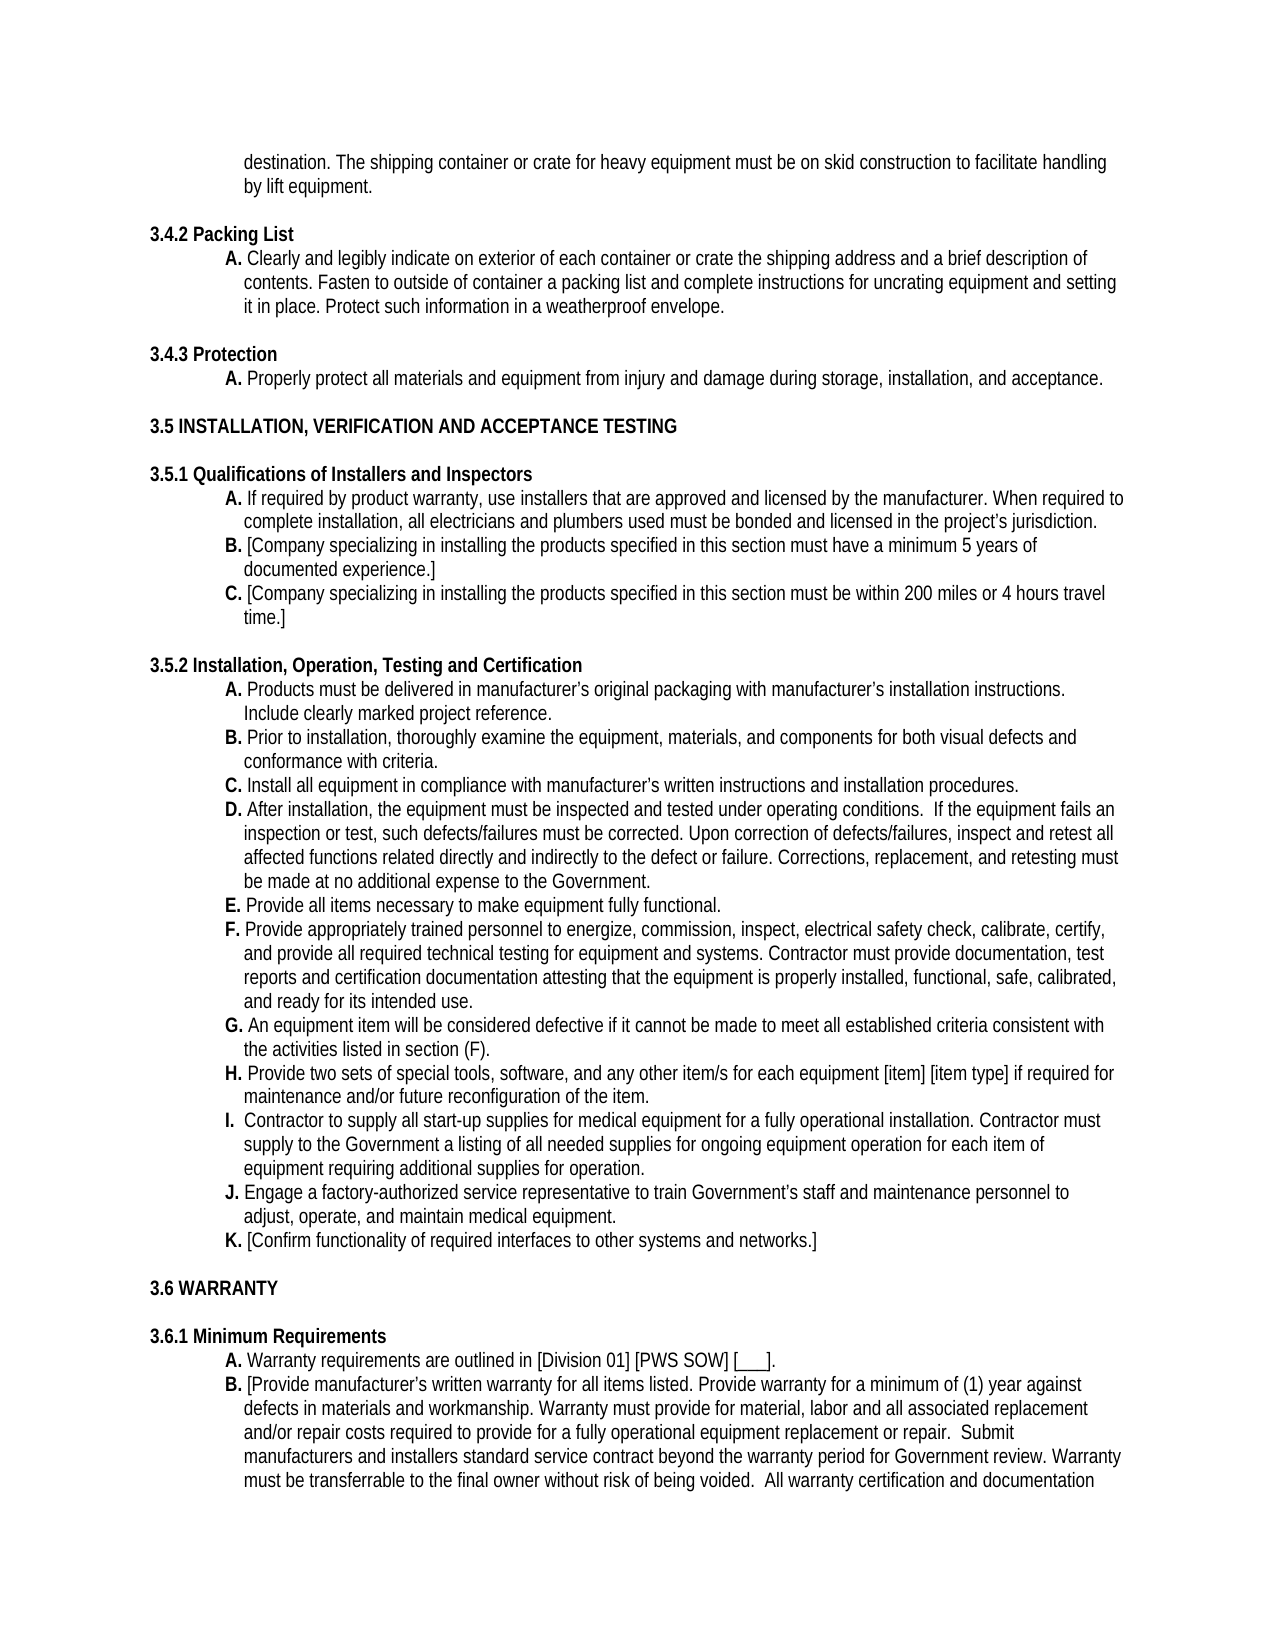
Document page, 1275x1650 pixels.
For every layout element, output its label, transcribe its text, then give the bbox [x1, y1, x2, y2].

text I. Contractor to supply all start-up supplies for medical equipment for a fully operational installation. Contractor must supply to the Government a listing of all needed supplies for ongoing equipment operation for each item of equipment requiring additional supplies for operation. [225, 1108, 1125, 1180]
text 3.5.2 Installation, Operation, Testing and Certification [150, 653, 1125, 677]
list A. Warranty requirements are outlined in [Division 01] [PWS SOW] [___]. [225, 1348, 1125, 1372]
list 3.6 WARRANTY [150, 1276, 1125, 1300]
list A. If required by product warranty, use installers that are approved and licensed by the manufacturer. When required to complete installation, all electricians and plumbers used must be bonded and licensed in the project’s jurisdiction. [225, 485, 1125, 533]
text C. Install all equipment in compliance with manufacturer’s written instructions and installation procedures. [225, 773, 1125, 797]
text H. Provide two sets of special tools, software, and any other item/s for each equipment [item] [item type] if required for maintenance and/or future reconfiguration of the item. [225, 1060, 1125, 1108]
text A. Products must be delivered in manufacturer’s original packaging with manufacturer’s installation instructions. Include clearly marked project reference. [225, 677, 1125, 725]
text F. Provide appropriately trained personnel to energize, commission, inspect, electrical safety check, calibrate, certify, and provide all required technical testing for equipment and systems. Contractor must provide documentation, test reports and certification documentation attesting that the equipment is properly installed, functional, safe, calibrated, and ready for its intended use. [225, 917, 1125, 1012]
text G. An equipment item will be considered defective if it cannot be made to meet all established criteria consistent with the activities listed in section (F). [225, 1012, 1125, 1060]
text B. Prior to installation, thoroughly examine the equipment, materials, and components for both visual defects and conformance with criteria. [225, 725, 1125, 773]
text D. After installation, the equipment must be inspected and tested under operating conditions. If the equipment fails an inspection or test, such defects/failures must be corrected. Upon correction of defects/failures, inspect and retest all affected functions related directly and indirectly to the defect or failure. Corrections, replacement, and retesting must be made at no additional expense to the Government. [225, 797, 1125, 893]
list 3.6.1 Minimum Requirements [150, 1324, 1125, 1348]
text J. Engage a factory-authorized service representative to train Government’s staff and maintenance personnel to adjust, operate, and maintain medical equipment. [225, 1180, 1125, 1228]
text 3.5 INSTALLATION, VERIFICATION AND ACCEPTANCE TESTING [150, 413, 1125, 437]
list C. [Company specializing in installing the products specified in this section must be within 200 miles or 4 hours travel time.] [225, 581, 1125, 629]
list 3.5.1 Qualifications of Installers and Inspectors [150, 461, 1125, 485]
text K. [Confirm functionality of required interfaces to other systems and networks.] [225, 1228, 1125, 1252]
list 3.4.3 Protection [150, 342, 1125, 366]
list A. Properly protect all materials and equipment from injury and damage during storage, installation, and acceptance. [225, 366, 1125, 389]
list A. Clearly and legibly indicate on exterior of each container or crate the shipping address and a brief description of contents. Fasten to outside of container a packing list and complete instructions for uncrating equipment and setting it in place. Protect such information in a weatherproof envelope. [225, 246, 1125, 318]
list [225, 1372, 1125, 1492]
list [225, 150, 1125, 198]
list B. [Company specializing in installing the products specified in this section must have a minimum 5 years of documented experience.] [225, 533, 1125, 581]
text E. Provide all items necessary to make equipment fully functional. [225, 893, 1125, 917]
list 3.4.2 Packing List [150, 222, 1125, 246]
